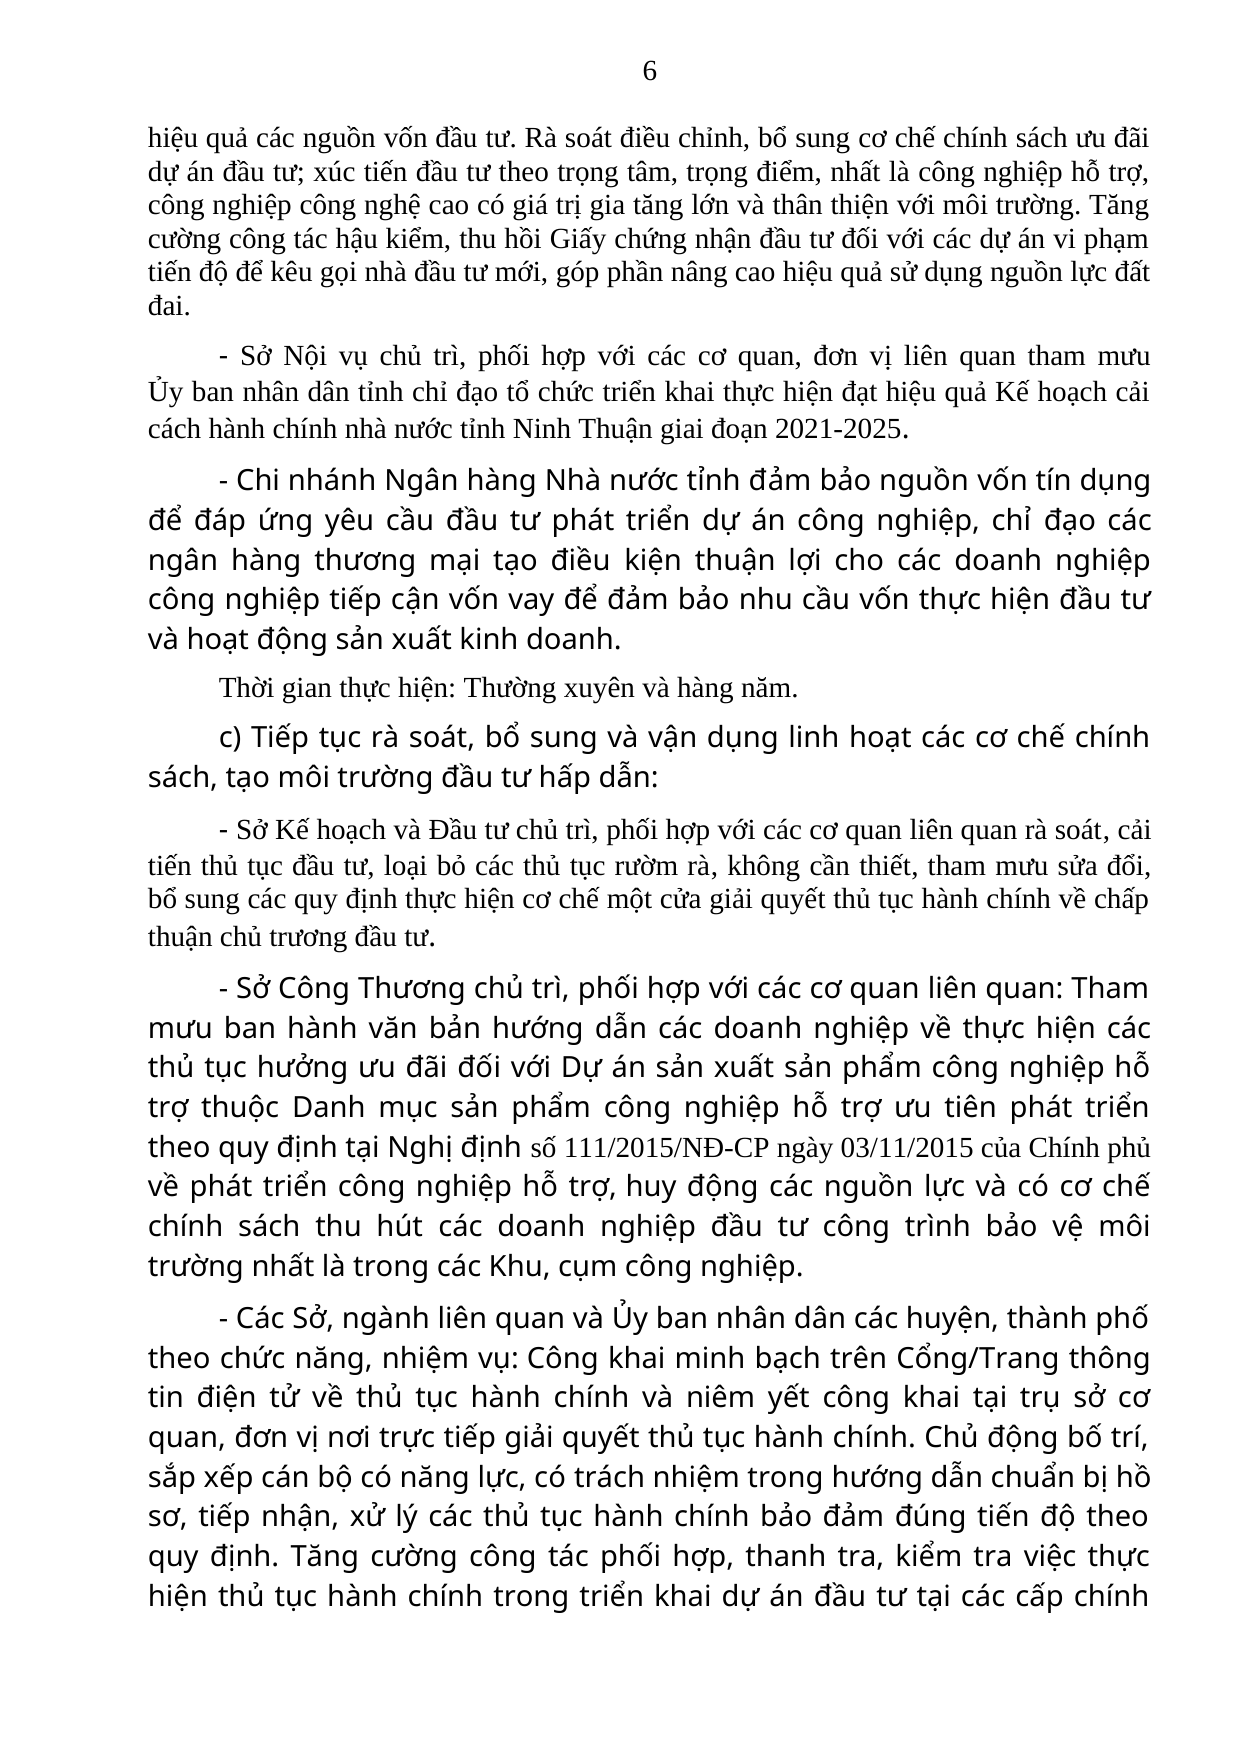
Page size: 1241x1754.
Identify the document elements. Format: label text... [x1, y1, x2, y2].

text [148, 1297, 1152, 1615]
text - Sở Công Thương chủ trì, phối hợp với các cơ quan liên quan: Tham mưu ban hành văn bản hướng dẫn các doanh nghiệp về thực hiện các thủ tục hưởng ưu đãi đối với Dự án sản xuất sản phẩm công nghiệp hỗ trợ thuộc Danh mục sản phẩm công nghiệp hỗ trợ ưu tiên phát triển theo quy định tại Nghị định số 111/2015/NĐ-CP ngày 03/11/2015 của Chính phủ về phát triển công nghiệp hỗ trợ, huy động các nguồn lực và có cơ chế chính sách thu hút các doanh nghiệp đầu tư công trình bảo vệ môi trường nhất là trong các Khu, cụm công nghiệp. [148, 967, 1152, 1285]
text c) Tiếp tục rà soát, bổ sung và vận dụng linh hoạt các cơ chế chính sách, tạo môi trường đầu tư hấp dẫn: [148, 716, 1152, 796]
text - Chi nhánh Ngân hàng Nhà nước tỉnh đảm bảo nguồn vốn tín dụng để đáp ứng yêu cầu đầu tư phát triển dự án công nghiệp, chỉ đạo các ngân hàng thương mại tạo điều kiện thuận lợi cho các doanh nghiệp công nghiệp tiếp cận vốn vay để đảm bảo nhu cầu vốn thực hiện đầu tư và hoạt động sản xuất kinh doanh. [148, 459, 1152, 658]
text - Sở Nội vụ chủ trì, phối hợp với các cơ quan, đơn vị liên quan tham mưu Ủy ban nhân dân tỉnh chỉ đạo tổ chức triển khai thực hiện đạt hiệu quả Kế hoạch cải cách hành chính nhà nước tỉnh Ninh Thuận giai đoạn 2021-2025. [148, 334, 1152, 447]
text - Sở Kế hoạch và Đầu tư chủ trì, phối hợp với các cơ quan liên quan rà soát, cải tiến thủ tục đầu tư, loại bỏ các thủ tục rườm rà, không cần thiết, tham mưu sửa đổi, bổ sung các quy định thực hiện cơ chế một cửa giải quyết thủ tục hành chính về chấp thuận chủ trương đầu tư. [148, 808, 1152, 955]
text Thời gian thực hiện: Thường xuyên và hàng năm. [148, 670, 1152, 704]
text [148, 120, 1152, 321]
